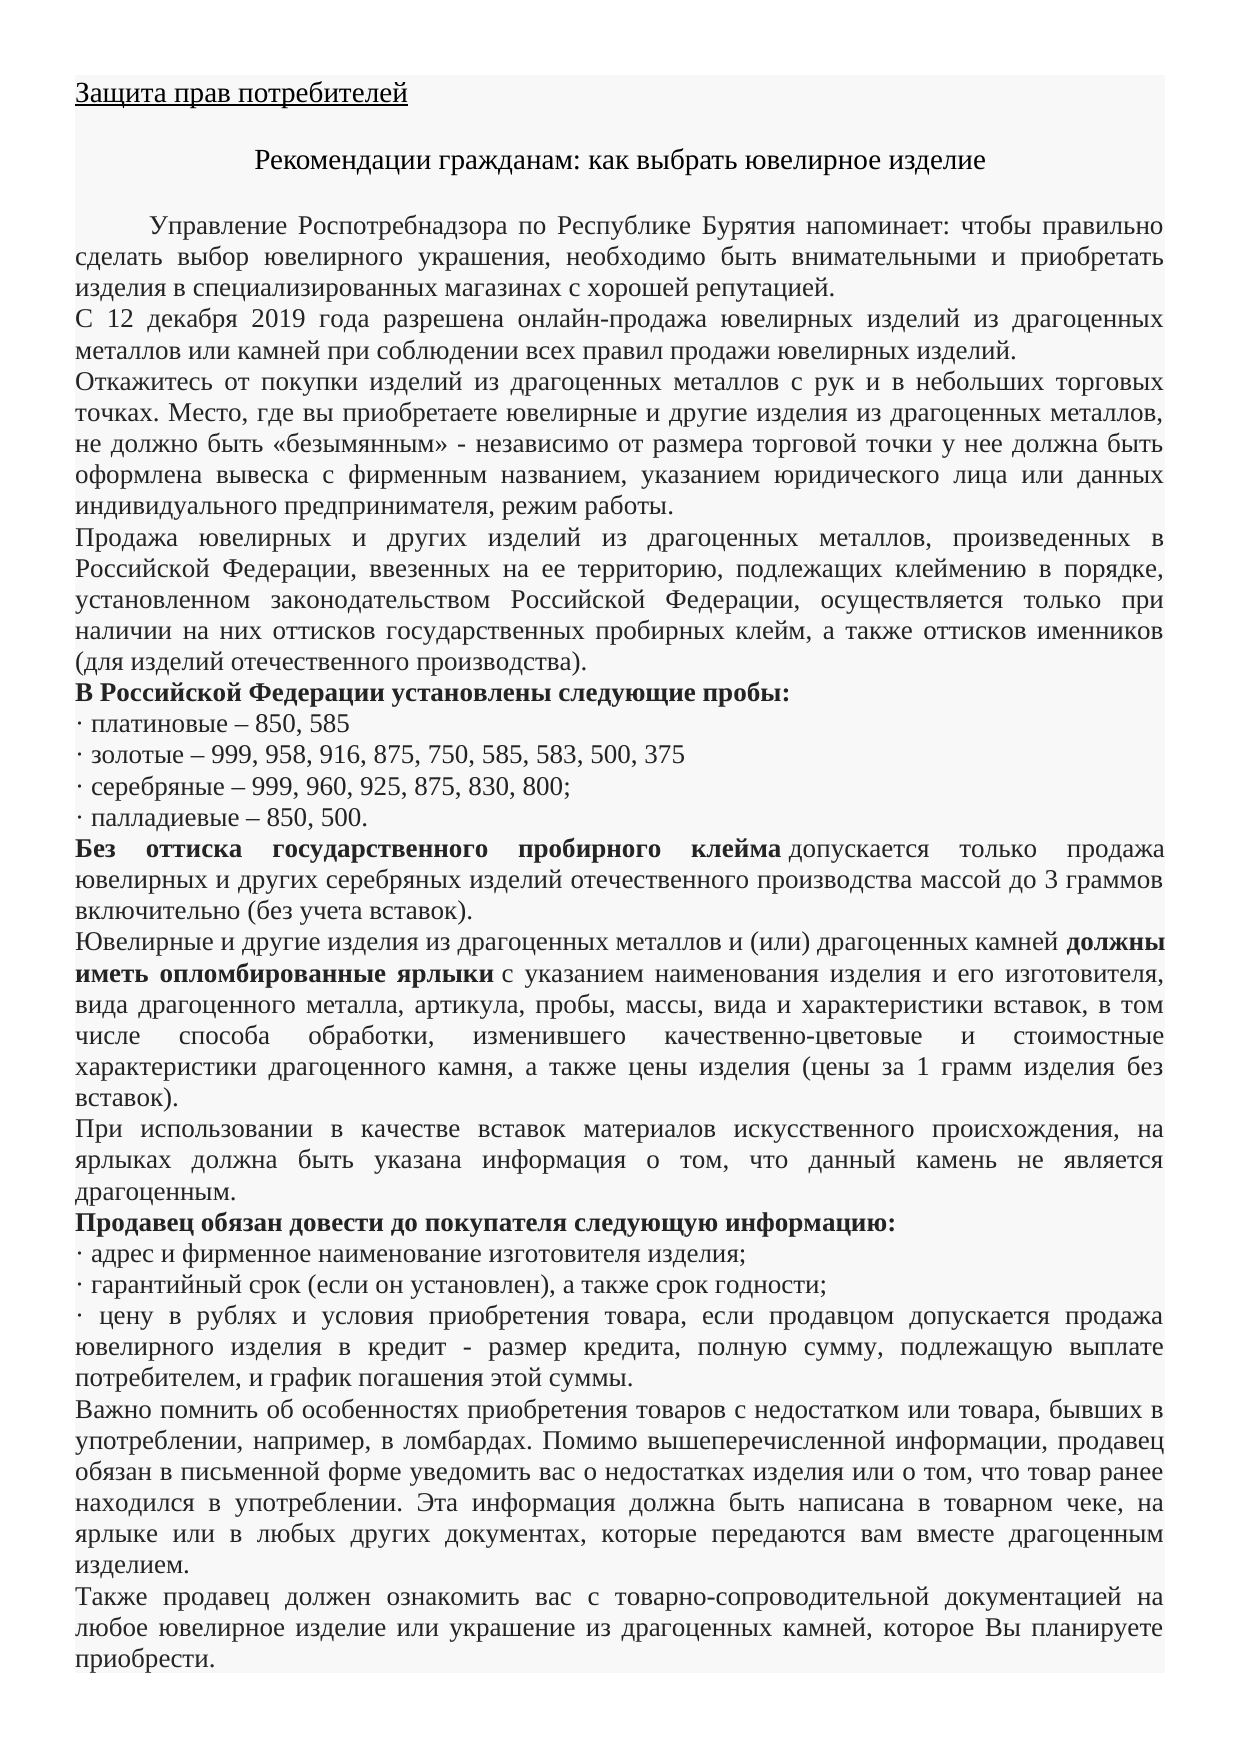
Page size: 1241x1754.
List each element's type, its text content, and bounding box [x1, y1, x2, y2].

text В Российской Федерации установлены следующие пробы: [75, 676, 1165, 707]
text · палладиевые – 850, 500. [75, 801, 1165, 832]
text При использовании в качестве вставок материалов искусственного происхождения, на ярлыках должна быть указана информация о том, что данный камень не является драгоценным. [75, 1112, 1165, 1206]
text · гарантийный срок (если он установлен), а также срок годности; [75, 1268, 1165, 1299]
text Продавец обязан довести до покупателя следующую информацию: [75, 1206, 1165, 1237]
text · платиновые – 850, 585 [75, 707, 1165, 739]
text Рекомендации гражданам: как выбрать ювелирное изделие [75, 142, 1165, 176]
text · серебряные – 999, 960, 925, 875, 830, 800; [75, 770, 1165, 801]
text Также продавец должен ознакомить вас с товарно-сопроводительной документацией на любое ювелирное изделие или украшение из драгоценных камней, которое Вы планируете приобрести. [75, 1579, 1165, 1673]
text · золотые – 999, 958, 916, 875, 750, 585, 583, 500, 375 [75, 739, 1165, 770]
text Откажитесь от покупки изделий из драгоценных металлов с рук и в небольших торговых точках. Место, где вы приобретаете ювелирные и другие изделия из драгоценных металлов, не должно быть «безымянным» - независимо от размера торговой точки у нее должна быть оформлена вывеска с фирменным названием, указанием юридического лица или данных индивидуального предпринимателя, режим работы. [75, 365, 1165, 521]
text · цену в рублях и условия приобретения товара, если продавцом допускается продажа ювелирного изделия в кредит - размер кредита, полную сумму, подлежащую выплате потребителем, и график погашения этой суммы. [75, 1299, 1165, 1393]
text · адрес и фирменное наименование изготовителя изделия; [75, 1237, 1165, 1268]
text Продажа ювелирных и других изделий из драгоценных металлов, произведенных в Российской Федерации, ввезенных на ее территорию, подлежащих клеймению в порядке, установленном законодательством Российской Федерации, осуществляется только при наличии на них оттисков государственных пробирных клейм, а также оттисков именников (для изделий отечественного производства). [75, 521, 1165, 676]
text Ювелирные и другие изделия из драгоценных металлов и (или) драгоценных камней должны иметь опломбированные ярлыки с указанием наименования изделия и его изготовителя, вида драгоценного металла, артикула, пробы, массы, вида и характеристики вставок, в том числе способа обработки, изменившего качественно-цветовые и стоимостные характеристики драгоценного камня, а также цены изделия (цены за 1 грамм изделия без вставок). [75, 926, 1165, 1112]
text Без оттиска государственного пробирного клейма допускается только продажа ювелирных и других серебряных изделий отечественного производства массой до 3 граммов включительно (без учета вставок). [75, 832, 1165, 926]
text Управление Роспотребнадзора по Республике Бурятия напоминает: чтобы правильно сделать выбор ювелирного украшения, необходимо быть внимательными и приобретать изделия в специализированных магазинах с хорошей репутацией. [75, 209, 1165, 303]
text Защита прав потребителей [75, 75, 1165, 108]
text Важно помнить об особенностях приобретения товаров с недостатком или товара, бывших в употреблении, например, в ломбардах. Помимо вышеперечисленной информации, продавец обязан в письменной форме уведомить вас о недостатках изделия или о том, что товар ранее находился в употреблении. Эта информация должна быть написана в товарном чеке, на ярлыке или в любых других документах, которые передаются вам вместе драгоценным изделием. [75, 1393, 1165, 1579]
text С 12 декабря 2019 года разрешена онлайн-продажа ювелирных изделий из драгоценных металлов или камней при соблюдении всех правил продажи ювелирных изделий. [75, 303, 1165, 365]
